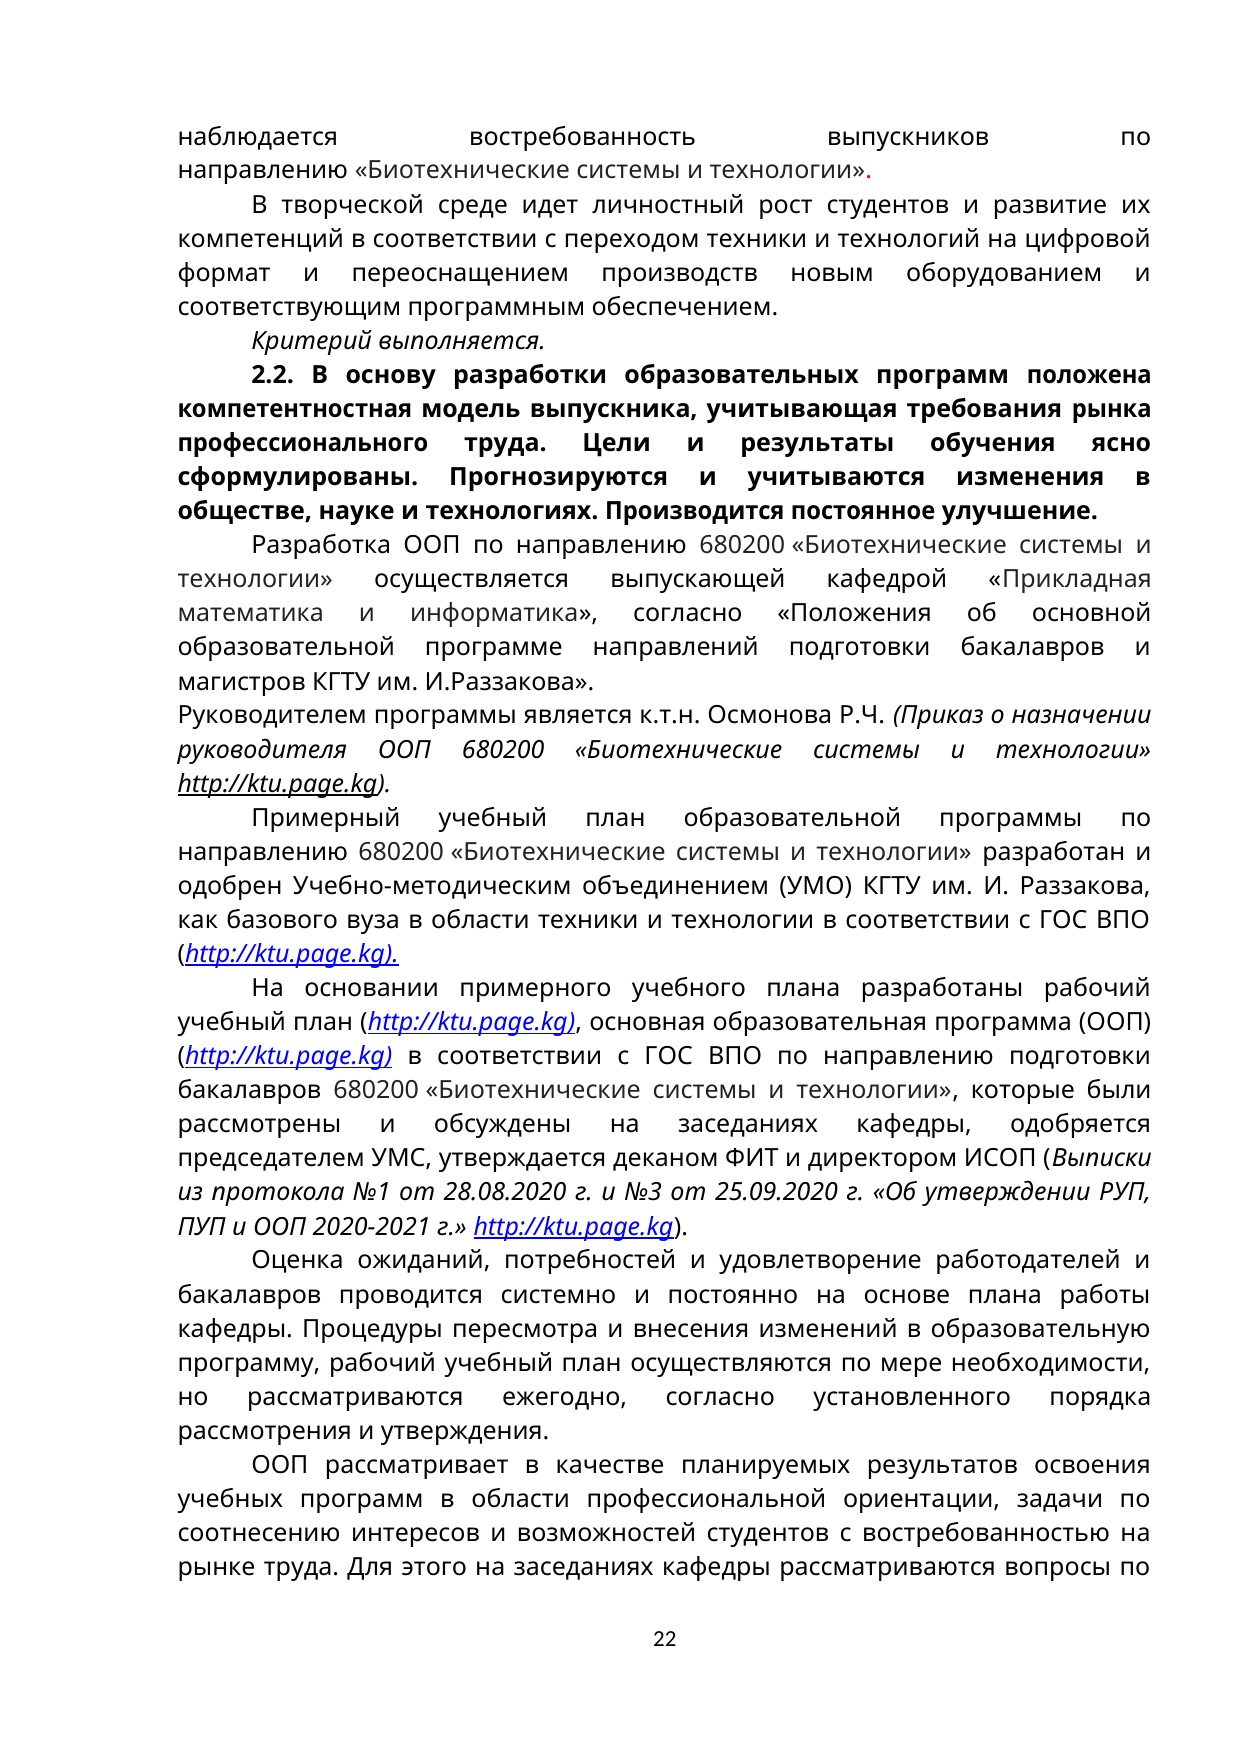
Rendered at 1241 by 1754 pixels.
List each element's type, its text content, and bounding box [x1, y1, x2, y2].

text На основании примерного учебного плана разработаны рабочий учебный план (http://ktu.page.kg), основная образовательная программа (ООП) (http://ktu.page.kg) в соответствии с ГОС ВПО по направлению подготовки бакалавров 680200 «Биотехнические системы и технологии», которые были рассмотрены и обсуждены на заседаниях кафедры, одобряется председателем УМС, утверждается деканом ФИТ и директором ИСОП (Выписки из протокола №1 от 28.08.2020 г. и №3 от 25.09.2020 г. «Об утверждении РУП, ПУП и ООП 2020-2021 г.» http://ktu.page.kg). [177, 970, 1152, 1242]
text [177, 118, 1152, 186]
text В творческой среде идет личностный рост студентов и развитие их компетенций в соответствии с переходом техники и технологий на цифровой формат и переоснащением производств новым оборудованием и соответствующим программным обеспечением. [177, 186, 1152, 322]
text 2.2. В основу разработки образовательных программ положена компетентностная модель выпускника, учитывающая требования рынка профессионального труда. Цели и результаты обучения ясно сформулированы. Прогнозируются и учитываются изменения в обществе, науке и технологиях. Производится постоянное улучшение. [177, 357, 1152, 527]
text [177, 1447, 1152, 1583]
text Руководителем программы является к.т.н. Осмонова Р.Ч. (Приказ о назначении руководителя ООП 680200 «Биотехнические системы и технологии» http://ktu.page.kg). [177, 697, 1152, 799]
text Примерный учебный план образовательной программы по направлению 680200 «Биотехнические системы и технологии» разработан и одобрен Учебно-методическим объединением (УМО) КГТУ им. И. Раззакова, как базового вуза в области техники и технологии в соответствии с ГОС ВПО (http://ktu.page.kg). [177, 799, 1152, 970]
text Критерий выполняется. [177, 322, 1152, 357]
text Разработка ООП по направлению 680200 «Биотехнические системы и технологии» осуществляется выпускающей кафедрой «Прикладная математика и информатика», согласно «Положения об основной образовательной программе направлений подготовки бакалавров и магистров КГТУ им. И.Раззакова». [177, 527, 1152, 697]
text Оценка ожиданий, потребностей и удовлетворение работодателей и бакалавров проводится системно и постоянно на основе плана работы кафедры. Процедуры пересмотра и внесения изменений в образовательную программу, рабочий учебный план осуществляются по мере необходимости, но рассматриваются ежегодно, согласно установленного порядка рассмотрения и утверждения. [177, 1242, 1152, 1447]
